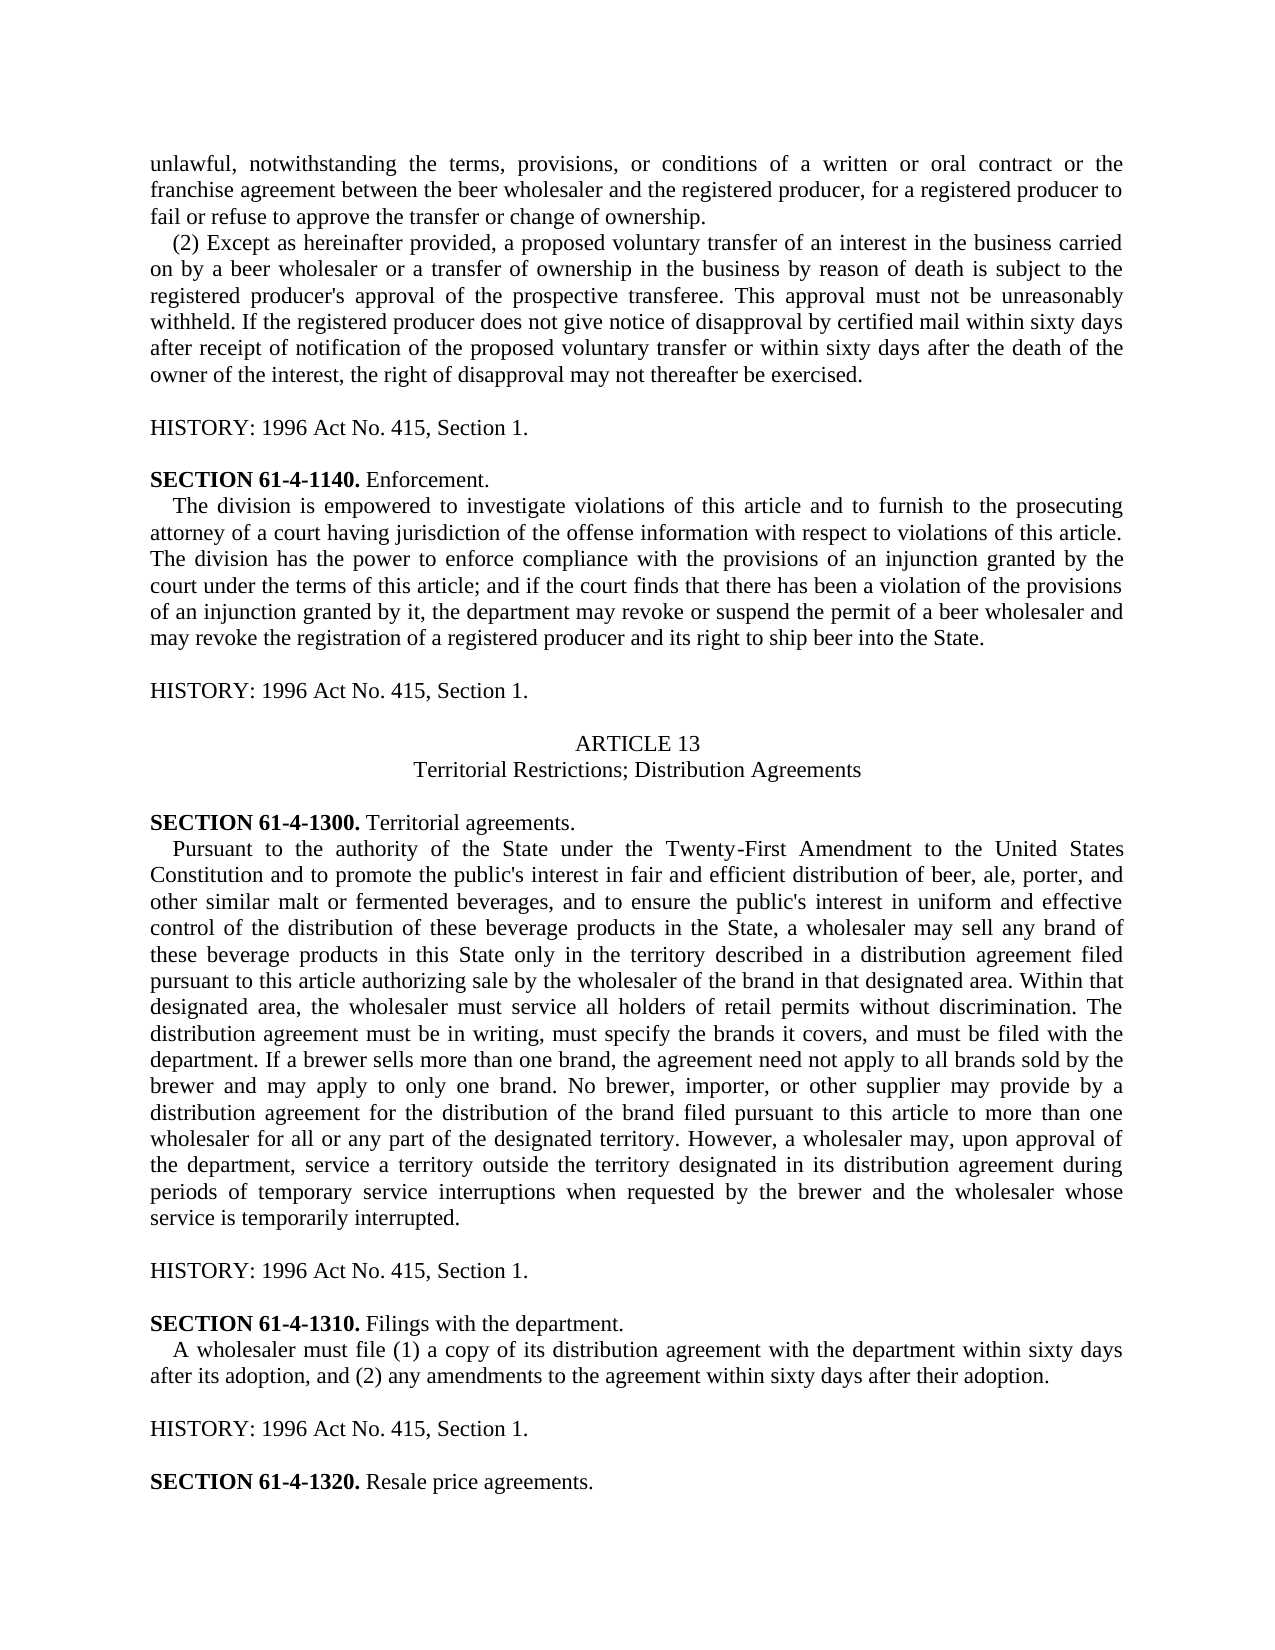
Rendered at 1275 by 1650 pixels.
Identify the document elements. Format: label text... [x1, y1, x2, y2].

text SECTION 61-4-1320. Resale price agreements. [150, 1468, 1125, 1494]
text SECTION 61-4-1300. Territorial agreements. [150, 809, 1125, 835]
text SECTION 61-4-1310. Filings with the department. [150, 1309, 1125, 1336]
text Territorial Restrictions; Distribution Agreements [150, 756, 1125, 782]
text A wholesaler must file (1) a copy of its distribution agreement with the department within sixty days after its adoption, and (2) any amendments to the agreement within sixty days after their adoption. [150, 1336, 1125, 1389]
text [150, 150, 1125, 229]
text Pursuant to the authority of the State under the Twenty-First Amendment to the United States Constitution and to promote the public's interest in fair and efficient distribution of beer, ale, porter, and other similar malt or fermented beverages, and to ensure the public's interest in uniform and effective control of the distribution of these beverage products in the State, a wholesaler may sell any brand of these beverage products in this State only in the territory described in a distribution agreement filed pursuant to this article authorizing sale by the wholesaler of the brand in that designated area. Within that designated area, the wholesaler must service all holders of retail permits without discrimination. The distribution agreement must be in writing, must specify the brands it covers, and must be filed with the department. If a brewer sells more than one brand, the agreement need not apply to all brands sold by the brewer and may apply to only one brand. No brewer, importer, or other supplier may provide by a distribution agreement for the distribution of the brand filed pursuant to this article to more than one wholesaler for all or any part of the designated territory. However, a wholesaler may, upon approval of the department, service a territory outside the territory designated in its distribution agreement during periods of temporary service interruptions when requested by the brewer and the wholesaler whose service is temporarily interrupted. [150, 835, 1125, 1231]
text ARTICLE 13 [150, 730, 1125, 756]
text SECTION 61-4-1140. Enforcement. [150, 466, 1125, 493]
text HISTORY: 1996 Act No. 415, Section 1. [150, 677, 1125, 703]
text The division is empowered to investigate violations of this article and to furnish to the prosecuting attorney of a court having jurisdiction of the offense information with respect to violations of this article. The division has the power to enforce compliance with the provisions of an injunction granted by the court under the terms of this article; and if the court finds that there has been a violation of the provisions of an injunction granted by it, the department may revoke or suspend the permit of a beer wholesaler and may revoke the registration of a registered producer and its right to ship beer into the State. [150, 493, 1125, 651]
text HISTORY: 1996 Act No. 415, Section 1. [150, 413, 1125, 440]
text HISTORY: 1996 Act No. 415, Section 1. [150, 1415, 1125, 1441]
text HISTORY: 1996 Act No. 415, Section 1. [150, 1257, 1125, 1283]
text (2) Except as hereinafter provided, a proposed voluntary transfer of an interest in the business carried on by a beer wholesaler or a transfer of ownership in the business by reason of death is subject to the registered producer's approval of the prospective transferee. This approval must not be unreasonably withheld. If the registered producer does not give notice of disapproval by certified mail within sixty days after receipt of notification of the proposed voluntary transfer or within sixty days after the death of the owner of the interest, the right of disapproval may not thereafter be exercised. [150, 229, 1125, 387]
